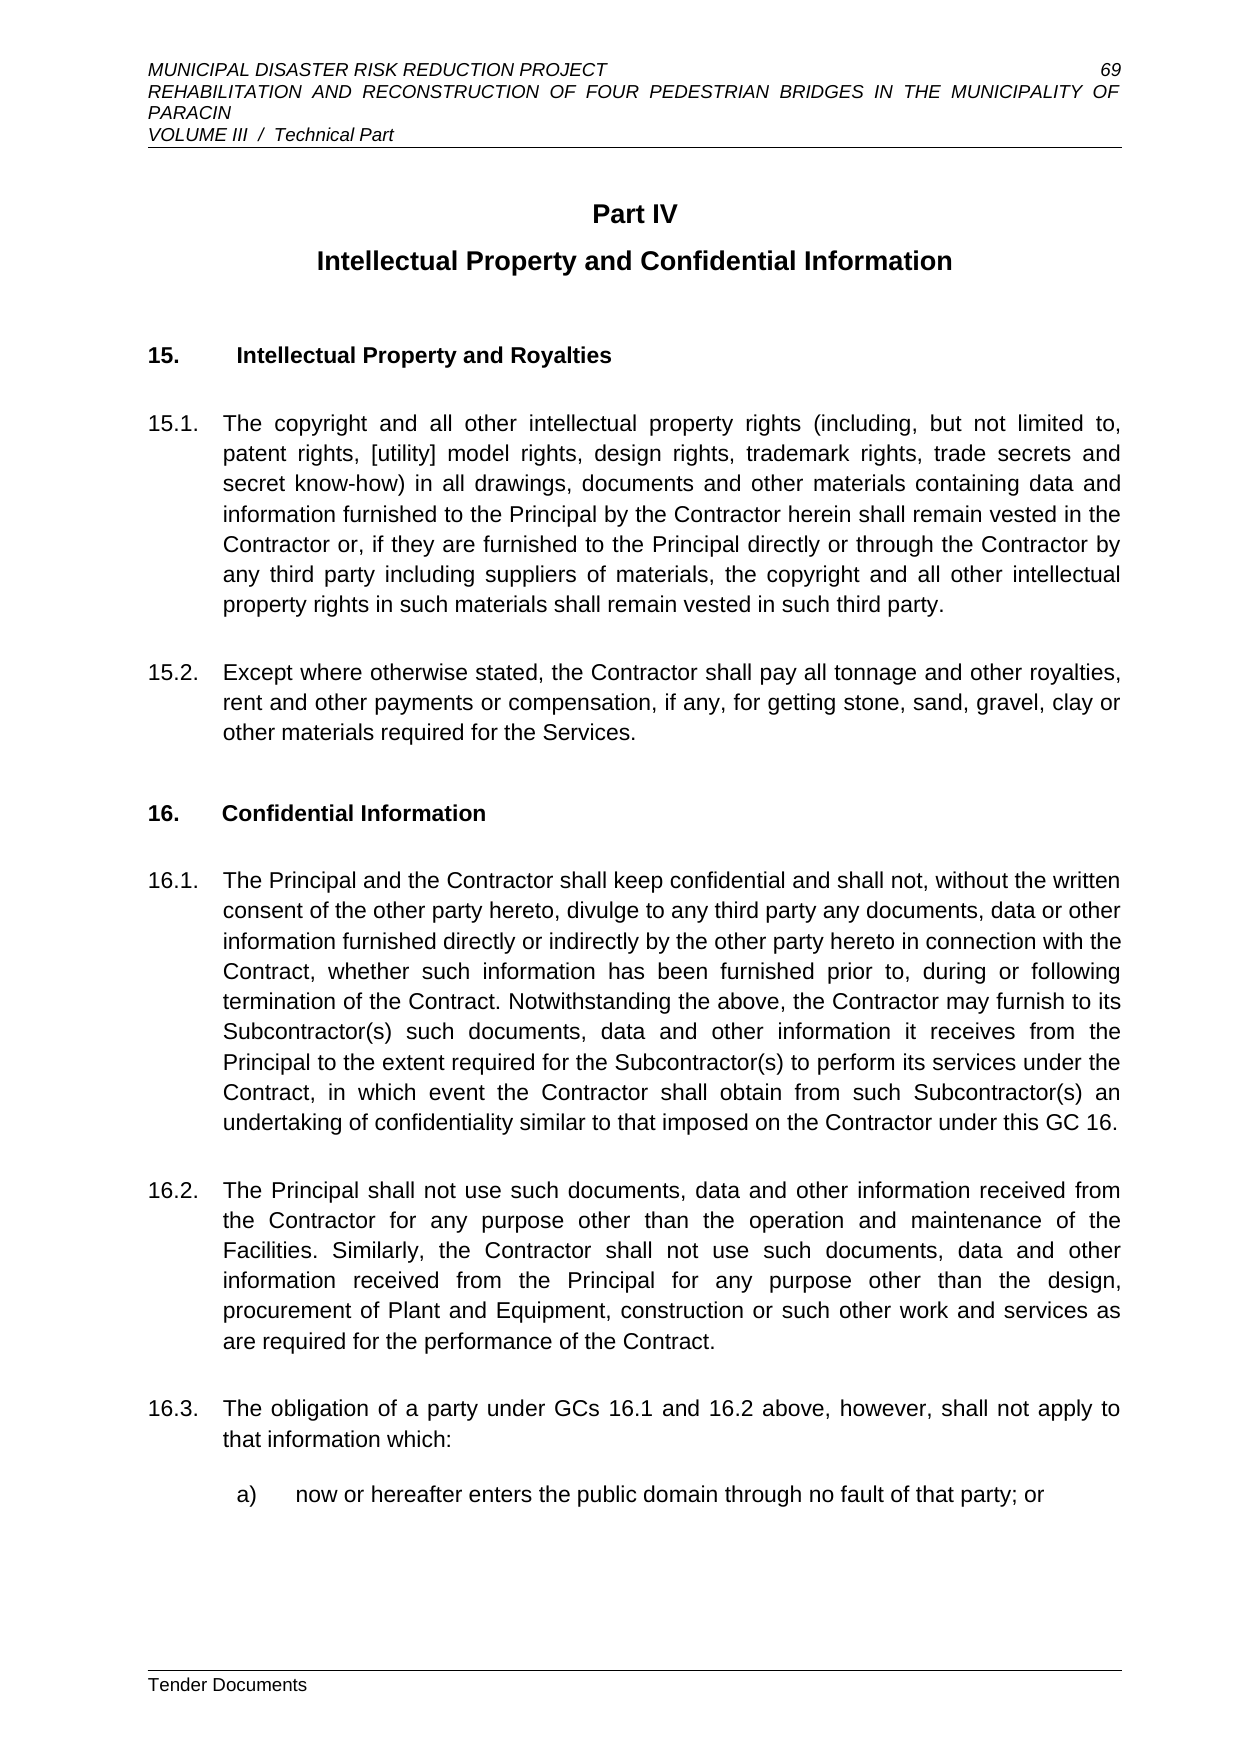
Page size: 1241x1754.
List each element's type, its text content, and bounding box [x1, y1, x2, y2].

text Confidential Information [148, 799, 1122, 826]
subtitle The copyright and all other intellectual property rights (including, but not limited to, patent rights, [utility] model rights, design rights, trademark rights, trade secrets and secret know-how) in all drawings, documents and other materials containing data and information furnished to the Principal by the Contractor herein shall remain vested in the Contractor or, if they are furnished to the Principal directly or through the Contractor by any third party including suppliers of materials, the copyright and all other intellectual property rights in such materials shall remain vested in such third party. [148, 410, 1122, 617]
subtitle The Principal and the Contractor shall keep confidential and shall not, without the written consent of the other party hereto, divulge to any third party any documents, data or other information furnished directly or indirectly by the other party hereto in connection with the Contract, whether such information has been furnished prior to, during or following termination of the Contract. Notwithstanding the above, the Contractor may furnish to its Subcontractor(s) such documents, data and other information it receives from the Principal to the extent required for the Subcontractor(s) to perform its services under the Contract, in which event the Contractor shall obtain from such Subcontractor(s) an undertaking of confidentiality similar to that imposed on the Contractor under this GC 16. [148, 867, 1122, 1135]
subtitle Except where otherwise stated, the Contractor shall pay all tonnage and other royalties, rent and other payments or compensation, if any, for getting stone, sand, gravel, clay or other materials required for the Services. [148, 659, 1122, 746]
subtitle The Principal shall not use such documents, data and other information received from the Contractor for any purpose other than the operation and maintenance of the Facilities. Similarly, the Contractor shall not use such documents, data and other information received from the Principal for any purpose other than the design, procurement of Plant and Equipment, construction or such other work and services as are required for the performance of the Contract. [148, 1177, 1122, 1354]
text Intellectual Property and Royalties [148, 342, 1122, 368]
subtitle The obligation of a party under GCs 16.1 and 16.2 above, however, shall not apply to that information which: [148, 1395, 1122, 1452]
subtitle Part IV Intellectual Property and Confidential Information [148, 198, 1122, 277]
subtitle now or hereafter enters the public domain through no fault of that party; or [236, 1481, 1122, 1507]
